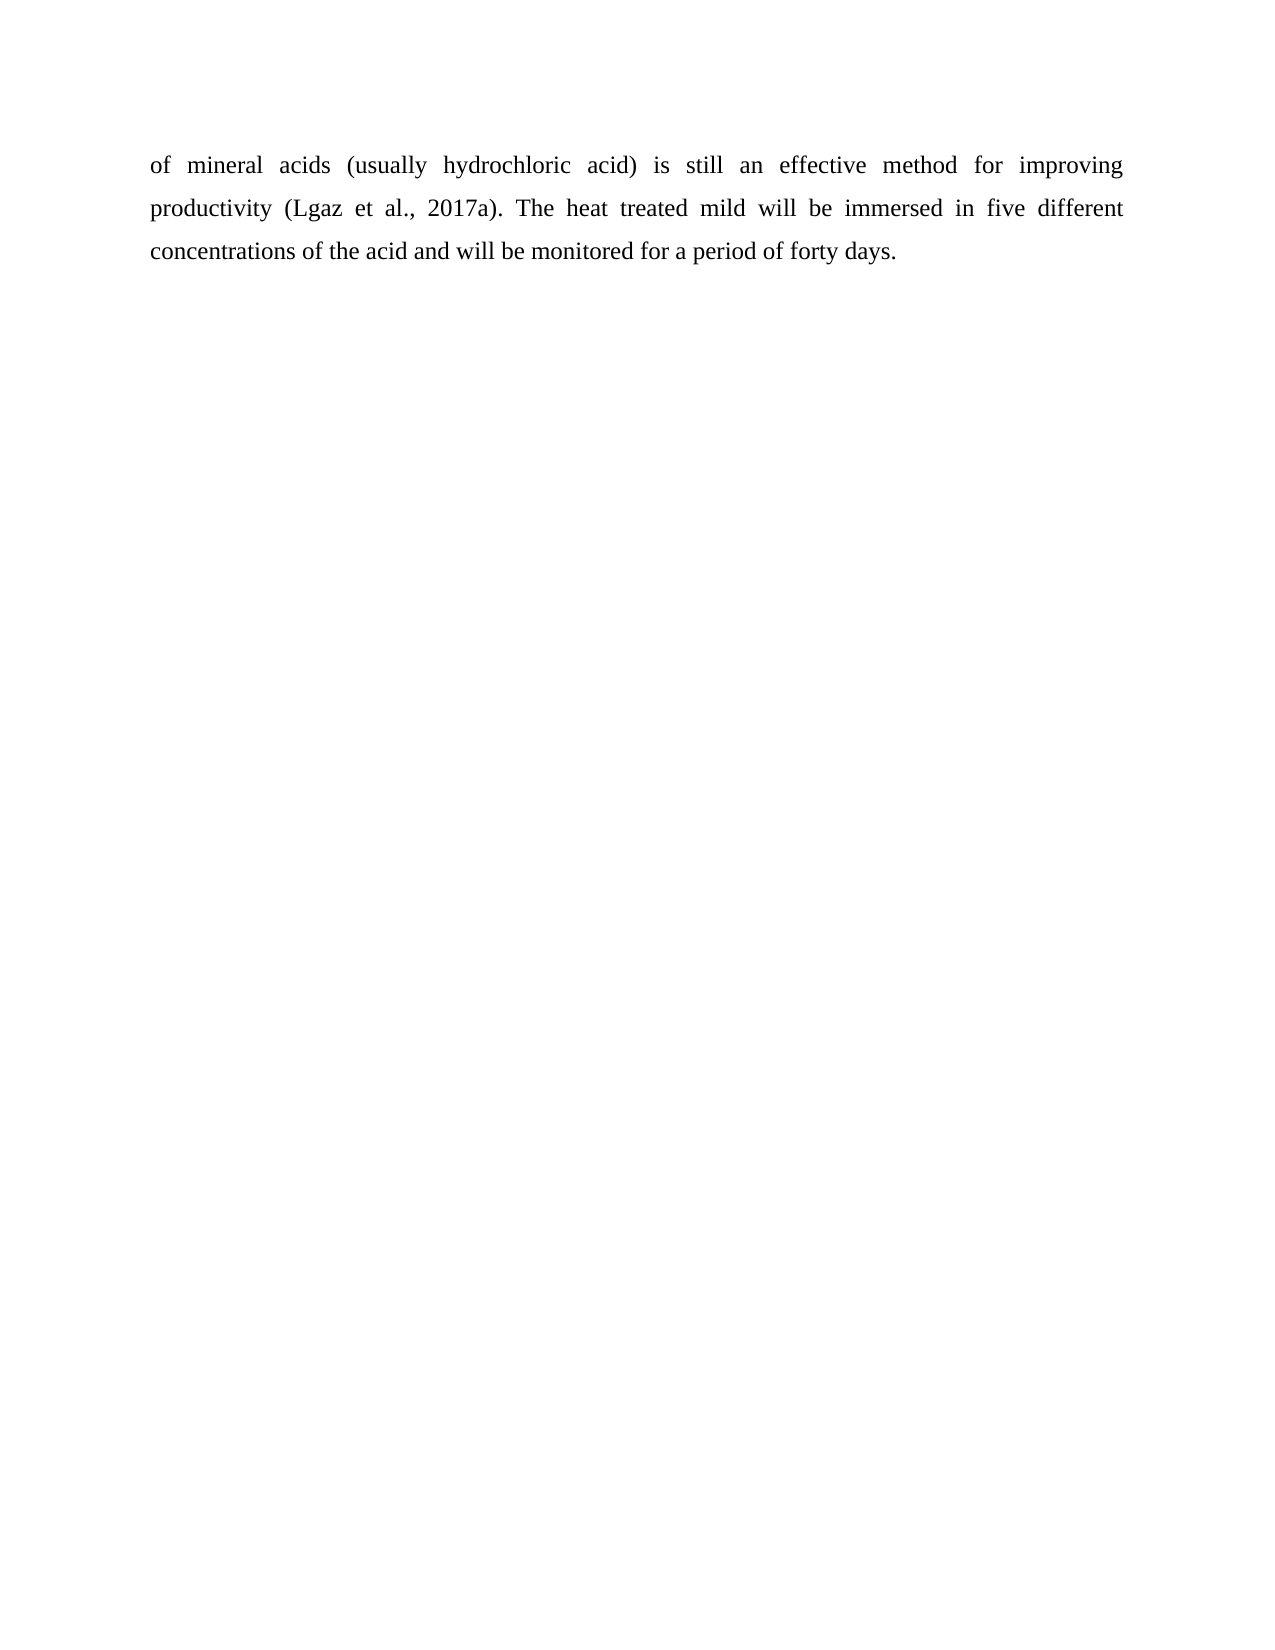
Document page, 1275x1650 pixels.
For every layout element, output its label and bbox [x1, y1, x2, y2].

text [150, 150, 1125, 265]
